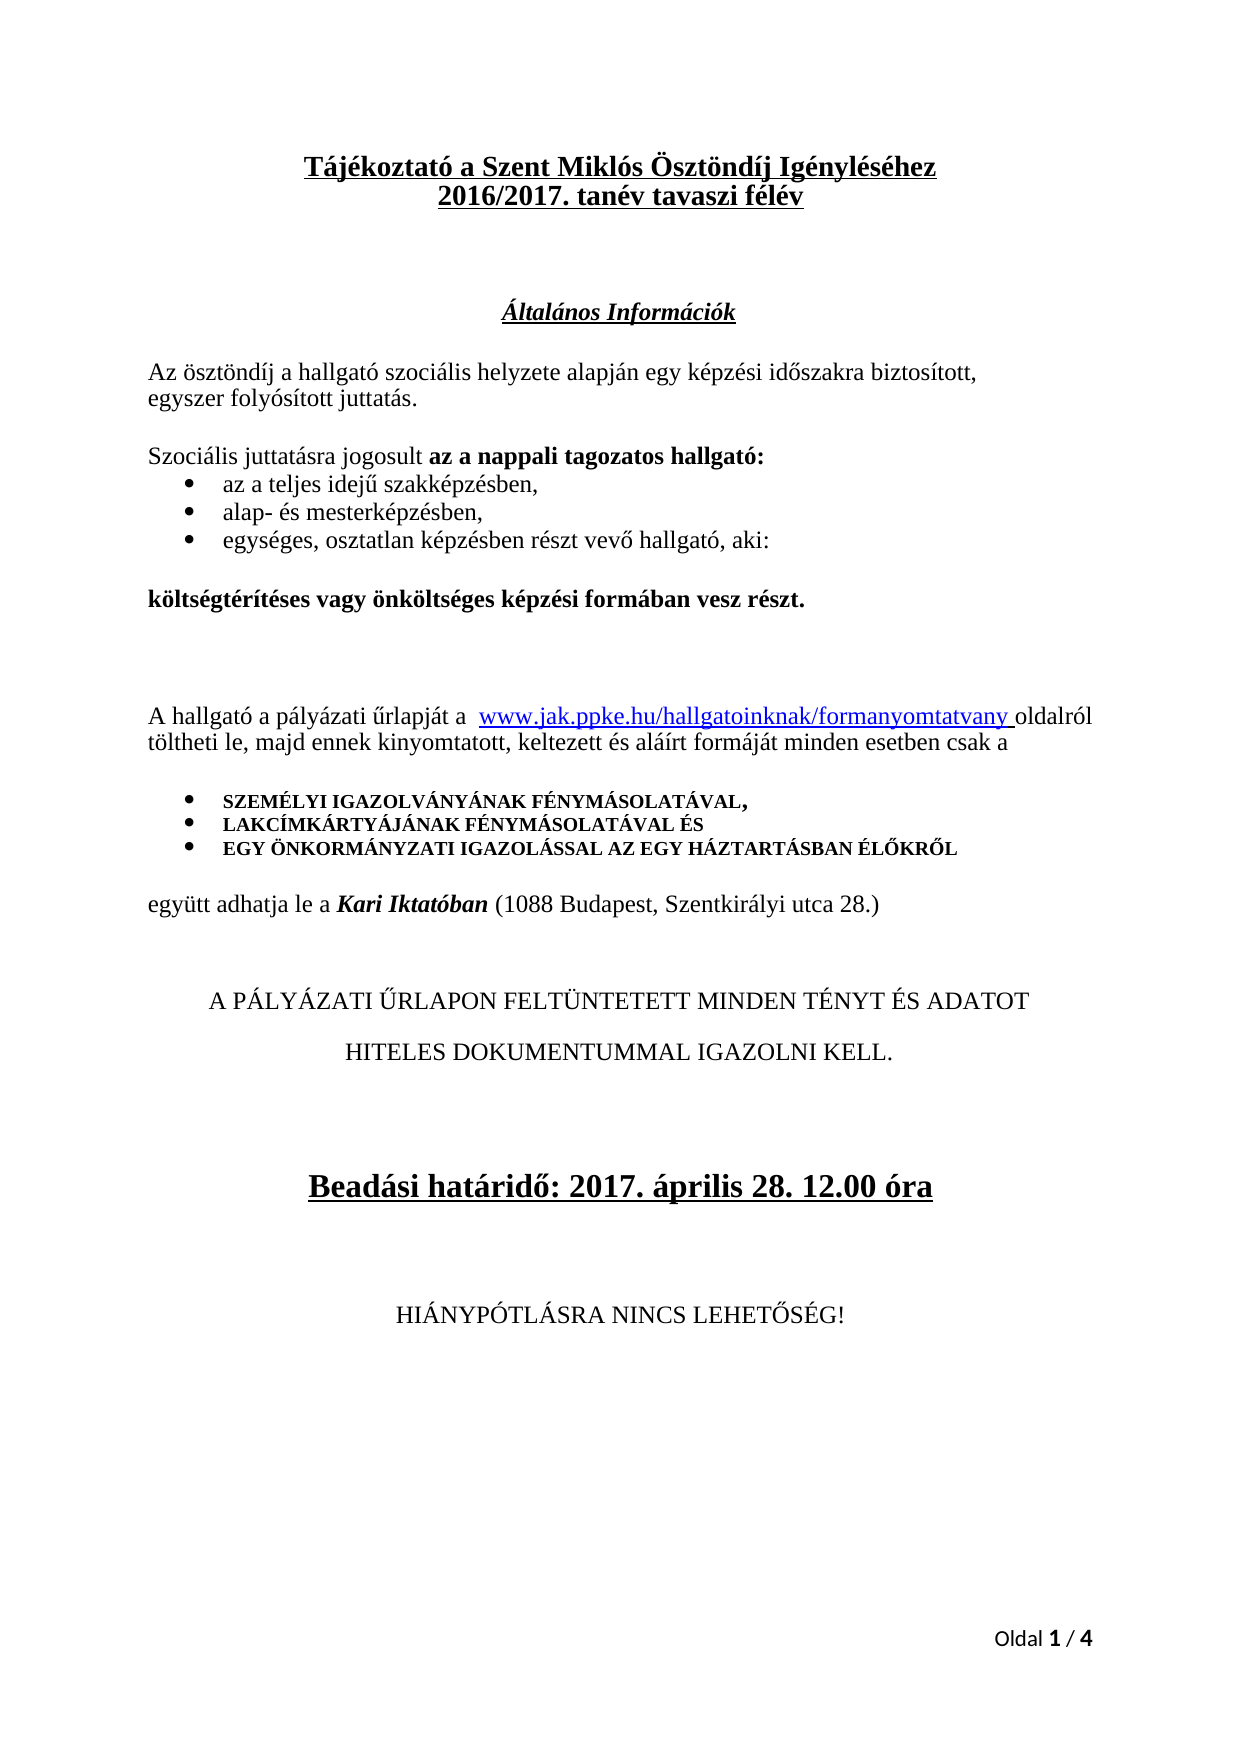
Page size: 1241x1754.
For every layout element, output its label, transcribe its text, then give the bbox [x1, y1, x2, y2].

list alap- és mesterképzésben, [185, 498, 1093, 526]
text költségtérítéses vagy önköltséges képzési formában vesz részt. [148, 584, 1093, 612]
text A hallgató a pályázati űrlapját a www.jak.ppke.hu/hallgatoinknak/formanyomtatvany oldalról töltheti le, majd ennek kinyomtatott, keltezett és aláírt formáját minden esetben csak a [148, 704, 1093, 755]
list LAKCÍMKÁRTYÁJÁNAK FÉNYMÁSOLATÁVAL ÉS [185, 814, 1093, 836]
text Tájékoztató a Szent Miklós Ösztöndíj Igényléséhez 2016/2017. tanév tavaszi félév [304, 179, 936, 212]
text A pályázati űrlapon feltüntetett minden tényt és adatot [148, 990, 1091, 1015]
list egységes, osztatlan képzésben részt vevő hallgató, aki: [185, 526, 1093, 554]
text Szociális juttatásra jogosult az a nappali tagozatos hallgató: [148, 441, 1093, 469]
list az a teljes idejű szakképzésben, [185, 469, 1093, 498]
list EGY ÖNKORMÁNYZATI IGAZOLÁSSAL AZ EGY HÁZTARTÁSBAN ÉLŐKRŐL [185, 837, 1093, 860]
text együtt adhatja le a Kari Iktatóban (1088 Budapest, Szentkirályi utca 28.) [148, 889, 1093, 918]
text Beadási határidő: 2017. április 28. 12.00 óra [308, 1167, 1093, 1205]
text HIÁNYPÓTLÁSRA NINCS LEHETŐSÉG! [396, 1300, 1093, 1329]
text Az ösztöndíj a hallgató szociális helyzete alapján egy képzési időszakra biztosított, egyszer folyósított juttatás. [148, 360, 1059, 411]
list SZEMÉLYI IGAZOLVÁNYÁNAK FÉNYMÁSOLATÁVAL, [185, 785, 1093, 814]
text hiteles dokumentummal igazolni kell. [148, 1040, 1091, 1065]
text Általános Információk [502, 297, 1093, 326]
text Tájékoztató a Szent Miklós Ösztöndíj Igényléséhez 2016/2017. tanév tavaszi félév [304, 152, 936, 178]
